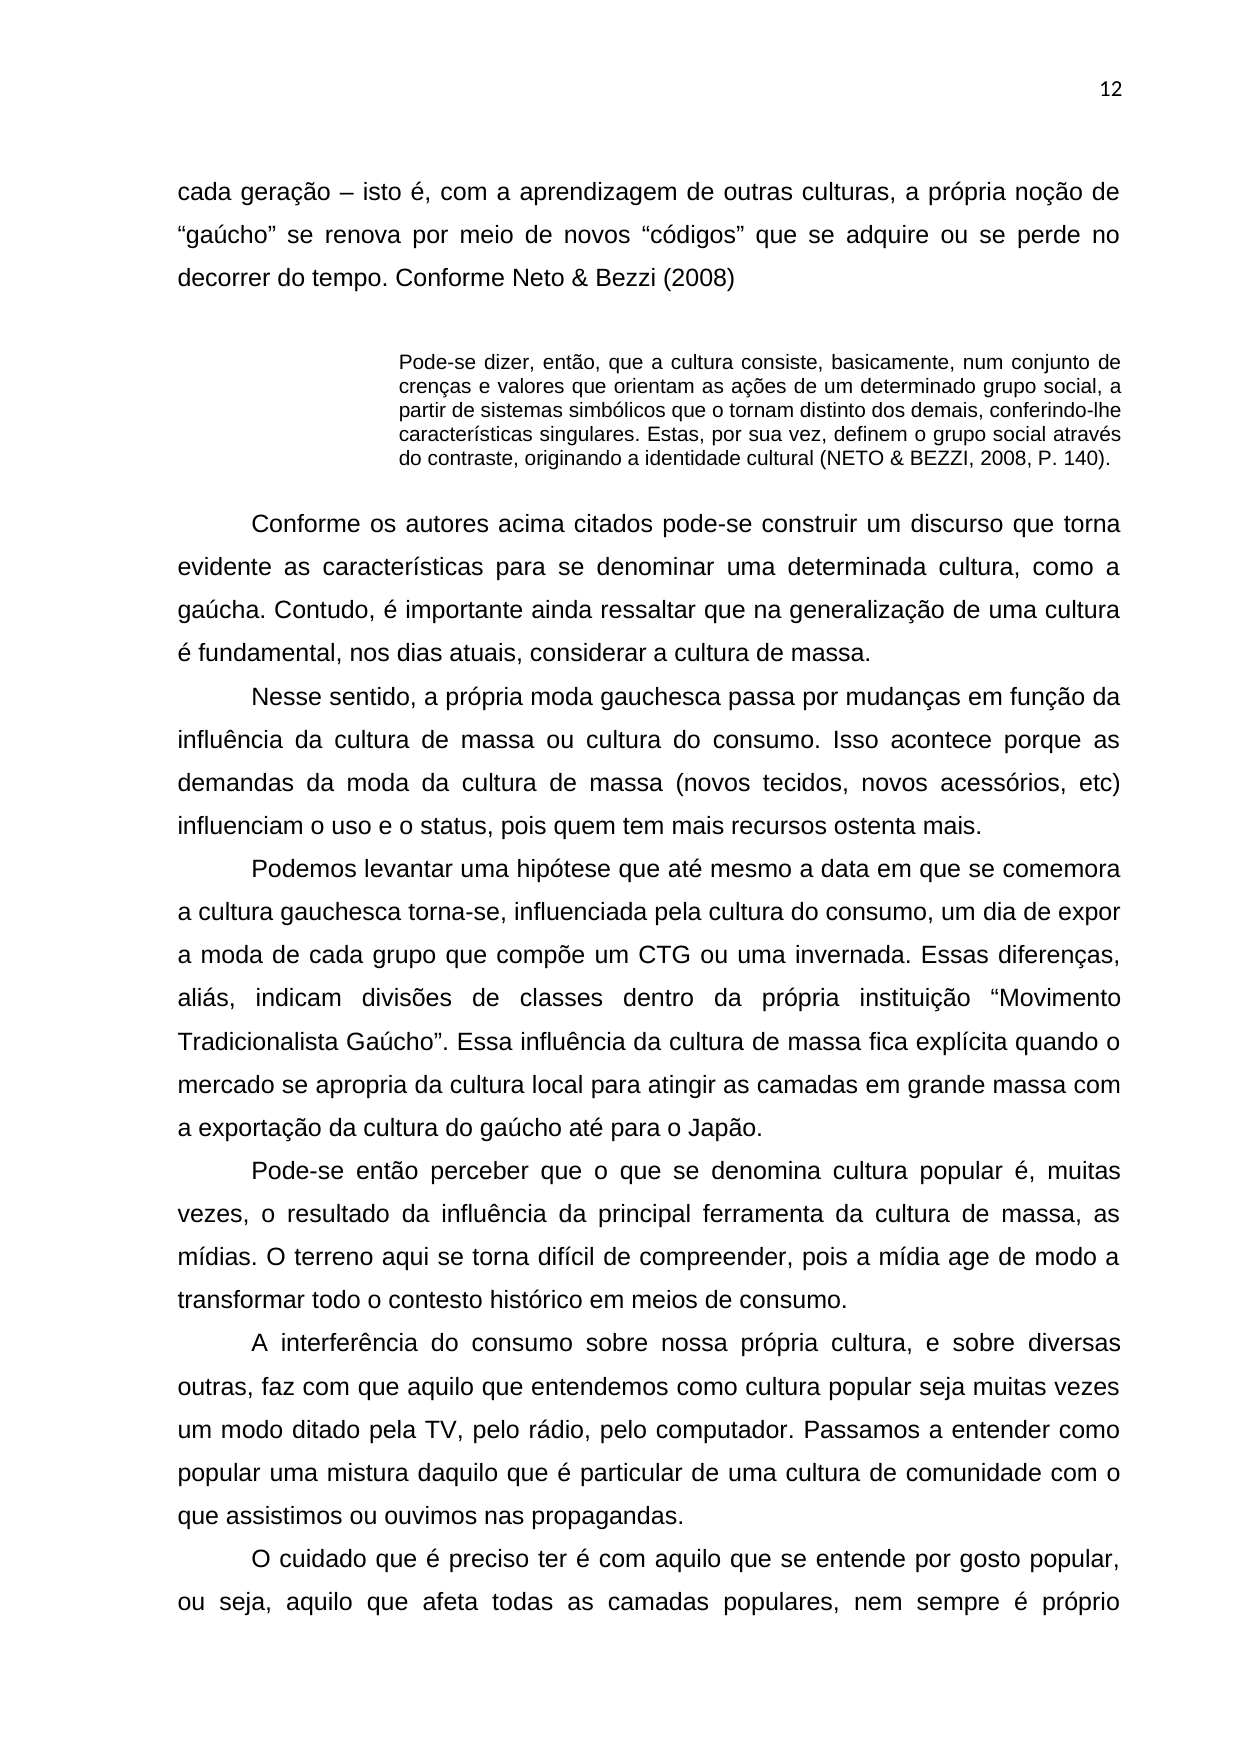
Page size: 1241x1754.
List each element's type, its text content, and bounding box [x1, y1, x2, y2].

text A interferência do consumo sobre nossa própria cultura, e sobre diversas outras, faz com que aquilo que entendemos como cultura popular seja muitas vezes um modo ditado pela TV, pelo rádio, pelo computador. Passamos a entender como popular uma mistura daquilo que é particular de uma cultura de comunidade com o que assistimos ou ouvimos nas propagandas. [177, 1328, 1122, 1529]
text Pode-se dizer, então, que a cultura consiste, basicamente, num conjunto de crenças e valores que orientam as ações de um determinado grupo social, a partir de sistemas simbólicos que o tornam distinto dos demais, conferindo-lhe características singulares. Estas, por sua vez, definem o grupo social através do contraste, originando a identidade cultural (NETO & BEZZI, 2008, P. 140). [398, 350, 1122, 469]
text Nesse sentido, a própria moda gauchesca passa por mudanças em função da influência da cultura de massa ou cultura do consumo. Isso acontece porque as demandas da moda da cultura de massa (novos tecidos, novos acessórios, etc) influenciam o uso e o status, pois quem tem mais recursos ostenta mais. [177, 681, 1122, 839]
text Pode-se então perceber que o que se denomina cultura popular é, muitas vezes, o resultado da influência da principal ferramenta da cultura de massa, as mídias. O terreno aqui se torna difícil de compreender, pois a mídia age de modo a transformar todo o contesto histórico em meios de consumo. [177, 1156, 1122, 1314]
text Conforme os autores acima citados pode-se construir um discurso que torna evidente as características para se denominar uma determinada cultura, como a gaúcha. Contudo, é importante ainda ressaltar que na generalização de uma cultura é fundamental, nos dias atuais, considerar a cultura de massa. [177, 509, 1122, 667]
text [177, 1544, 1122, 1616]
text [177, 177, 1122, 292]
text Podemos levantar uma hipótese que até mesmo a data em que se comemora a cultura gauchesca torna-se, influenciada pela cultura do consumo, um dia de expor a moda de cada grupo que compõe um CTG ou uma invernada. Essas diferenças, aliás, indicam divisões de classes dentro da própria instituição “Movimento Tradicionalista Gaúcho”. Essa influência da cultura de massa fica explícita quando o mercado se apropria da cultura local para atingir as camadas em grande massa com a exportação da cultura do gaúcho até para o Japão. [177, 854, 1122, 1141]
